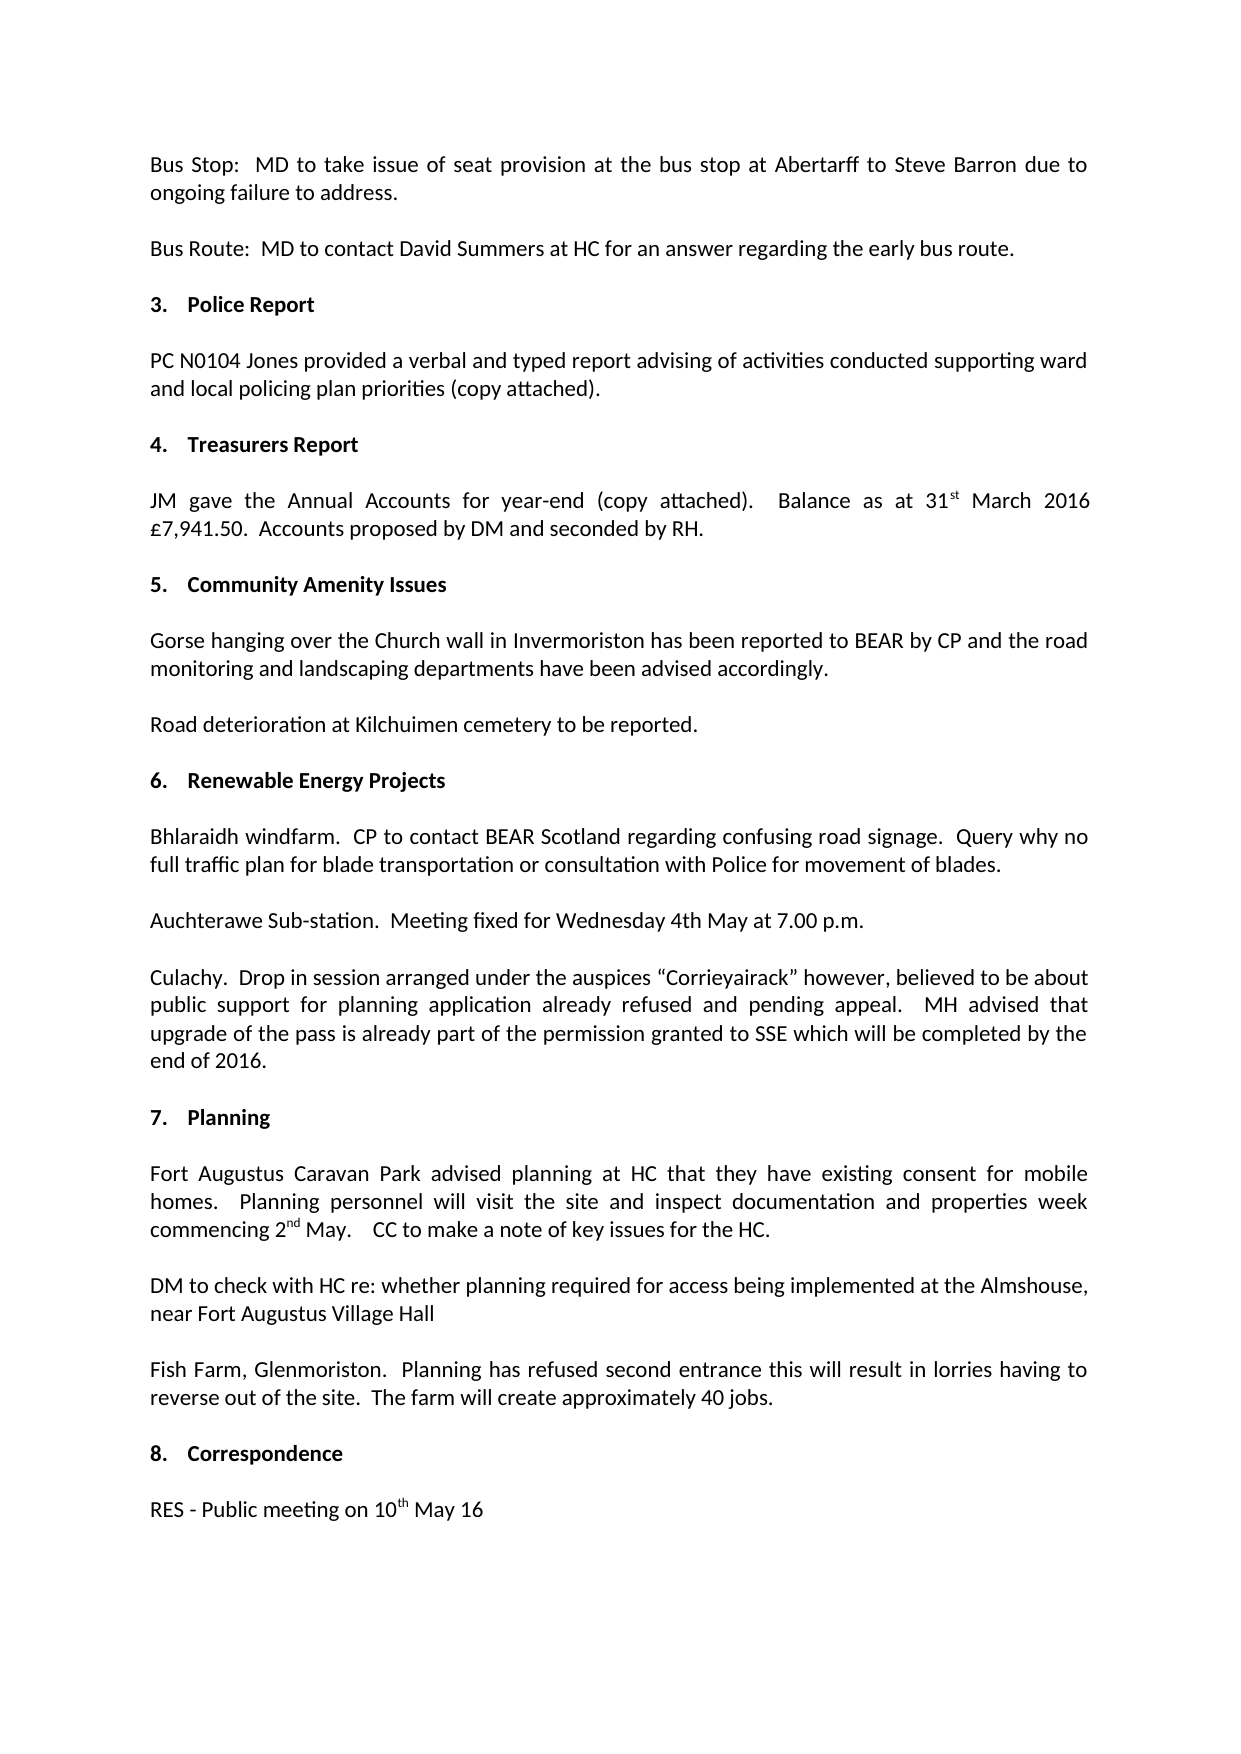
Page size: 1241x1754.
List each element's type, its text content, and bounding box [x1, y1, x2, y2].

text Bus Route: MD to contact David Summers at HC for an answer regarding the early bus route. [150, 234, 1090, 262]
text PC N0104 Jones provided a verbal and typed report advising of activities conducted supporting ward and local policing plan priorities (copy attached). [150, 346, 1090, 402]
text DM to check with HC re: whether planning required for access being implemented at the Almshouse, near Fort Augustus Village Hall [150, 1271, 1090, 1327]
list Treasurers Report [150, 430, 1090, 458]
list Renewable Energy Projects [150, 766, 1090, 794]
list Community Amenity Issues [150, 570, 1090, 598]
text Bhlaraidh windfarm. CP to contact BEAR Scotland regarding confusing road signage. Query why no full traffic plan for blade transportation or consultation with Police for movement of blades. [150, 822, 1090, 878]
text Gorse hanging over the Church wall in Invermoriston has been reported to BEAR by CP and the road monitoring and landscaping departments have been advised accordingly. [150, 626, 1090, 682]
text JM gave the Annual Accounts for year-end (copy attached). Balance as at 31st March 2016 £7,941.50. Accounts proposed by DM and seconded by RH. [150, 486, 1090, 542]
text Auchterawe Sub-station. Meeting fixed for Wednesday 4th May at 7.00 p.m. [150, 907, 1090, 934]
text Culachy. Drop in session arranged under the auspices “Corrieyairack” however, believed to be about public support for planning application already refused and pending appeal. MH advised that upgrade of the pass is already part of the permission granted to SSE which will be completed by the end of 2016. [150, 963, 1090, 1075]
list Correspondence [150, 1439, 1090, 1467]
text Fort Augustus Caravan Park advised planning at HC that they have existing consent for mobile homes. Planning personnel will visit the site and inspect documentation and properties week commencing 2nd May. CC to make a note of key issues for the HC. [150, 1159, 1090, 1243]
text Fish Farm, Glenmoriston. Planning has refused second entrance this will result in lorries having to reverse out of the site. The farm will create approximately 40 jobs. [150, 1355, 1090, 1411]
list Planning [150, 1103, 1090, 1131]
list Police Report [150, 290, 1090, 318]
text Road deterioration at Kilchuimen cemetery to be reported. [150, 710, 1090, 738]
text RES - Public meeting on 10th May 16 [150, 1495, 1090, 1523]
text Bus Stop: MD to take issue of seat provision at the bus stop at Abertarff to Steve Barron due to ongoing failure to address. [150, 150, 1090, 206]
